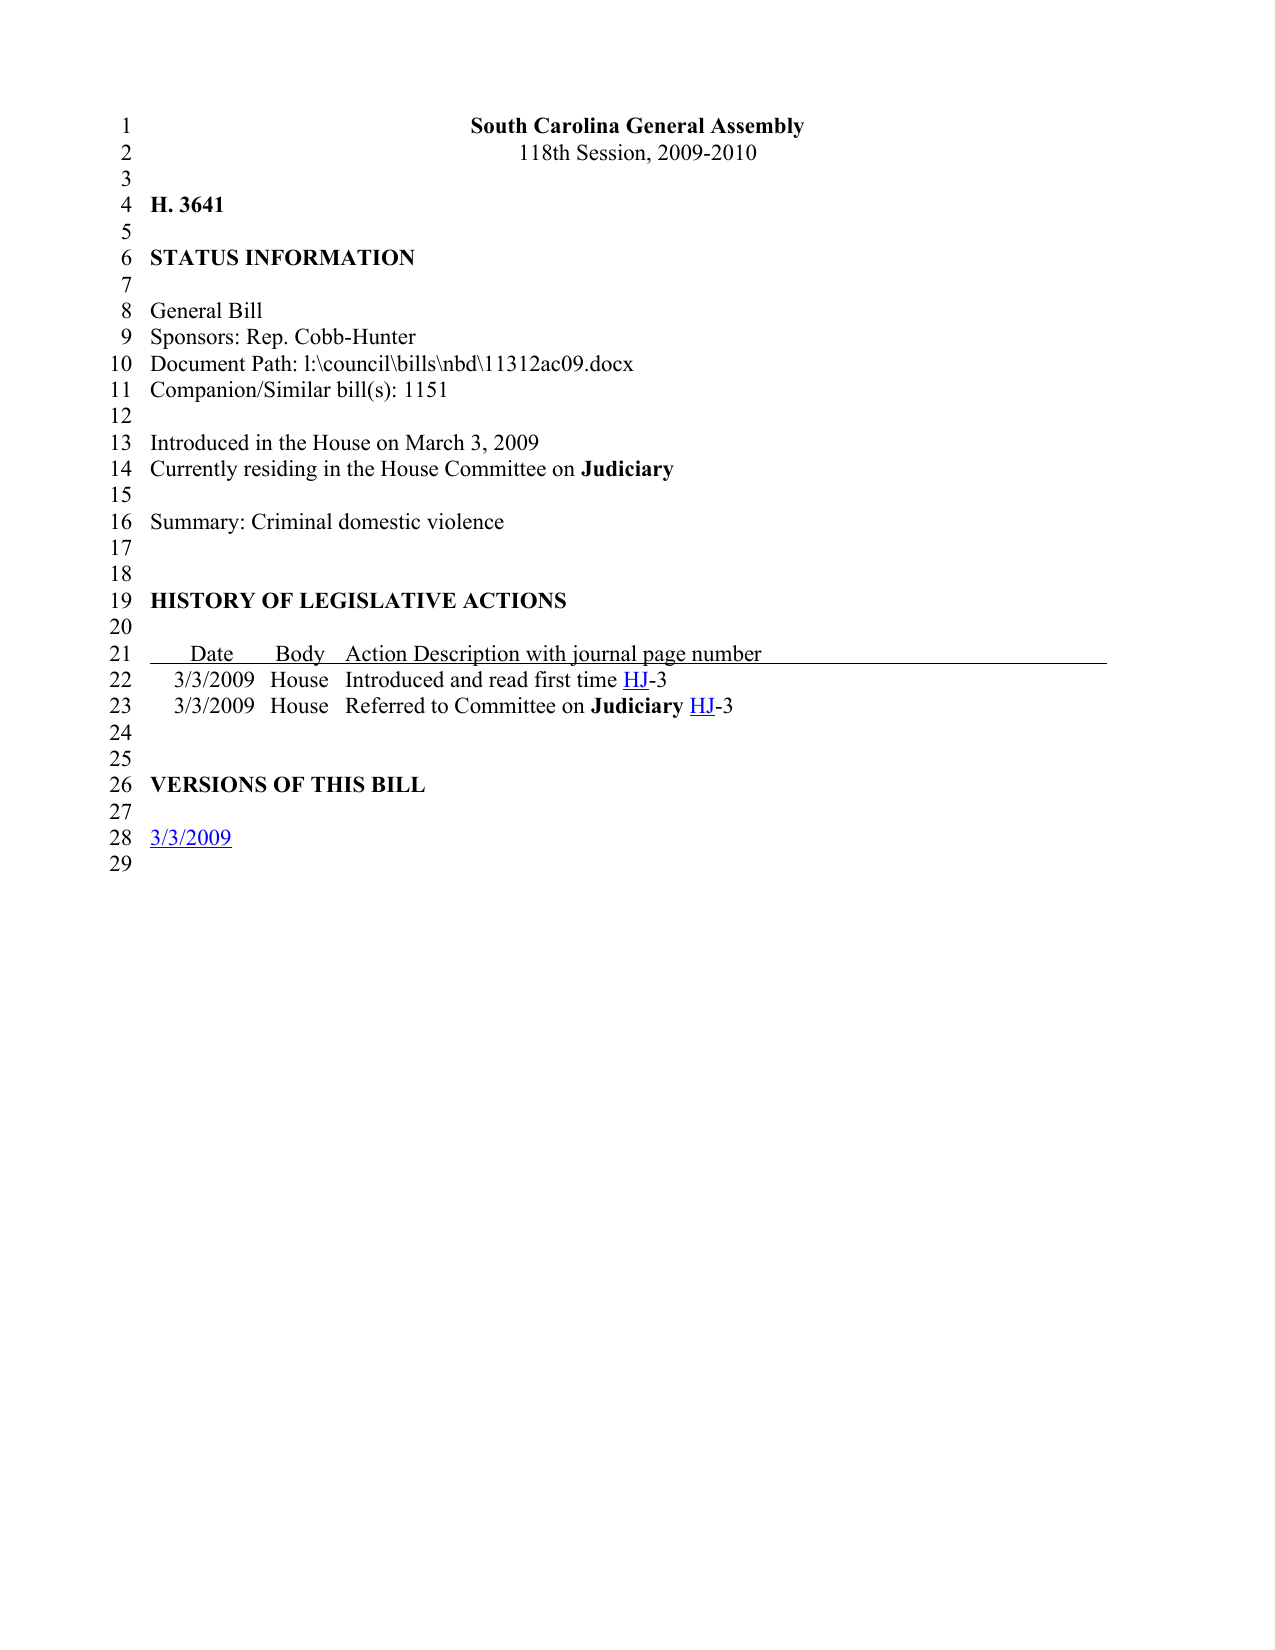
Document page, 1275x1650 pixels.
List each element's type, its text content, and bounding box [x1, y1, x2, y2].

text Companion/Similar bill(s): 1151 [150, 376, 1125, 402]
text Date Body Action Description with journal page number [150, 639, 1125, 666]
text STATUS INFORMATION [150, 244, 1125, 271]
text South Carolina General Assembly [150, 112, 1125, 139]
text 3/3/2009 House Introduced and read first time HJ-3 [150, 666, 1125, 692]
text 3/3/2009 [150, 824, 1125, 850]
text HISTORY OF LEGISLATIVE ACTIONS [150, 587, 1125, 613]
text Currently residing in the House Committee on Judiciary [150, 455, 1125, 481]
text 3/3/2009 House Referred to Committee on Judiciary HJ-3 [150, 692, 1125, 719]
text VERSIONS OF THIS BILL [150, 771, 1125, 798]
text 118th Session, 2009-2010 [150, 139, 1125, 165]
text Introduced in the House on March 3, 2009 [150, 429, 1125, 455]
text Document Path: l:\council\bills\nbd\11312ac09.docx [150, 350, 1125, 376]
text Summary: Criminal domestic violence [150, 508, 1125, 534]
text Sponsors: Rep. Cobb-Hunter [150, 323, 1125, 350]
text General Bill [150, 297, 1125, 323]
text H. 3641 [150, 192, 1125, 218]
